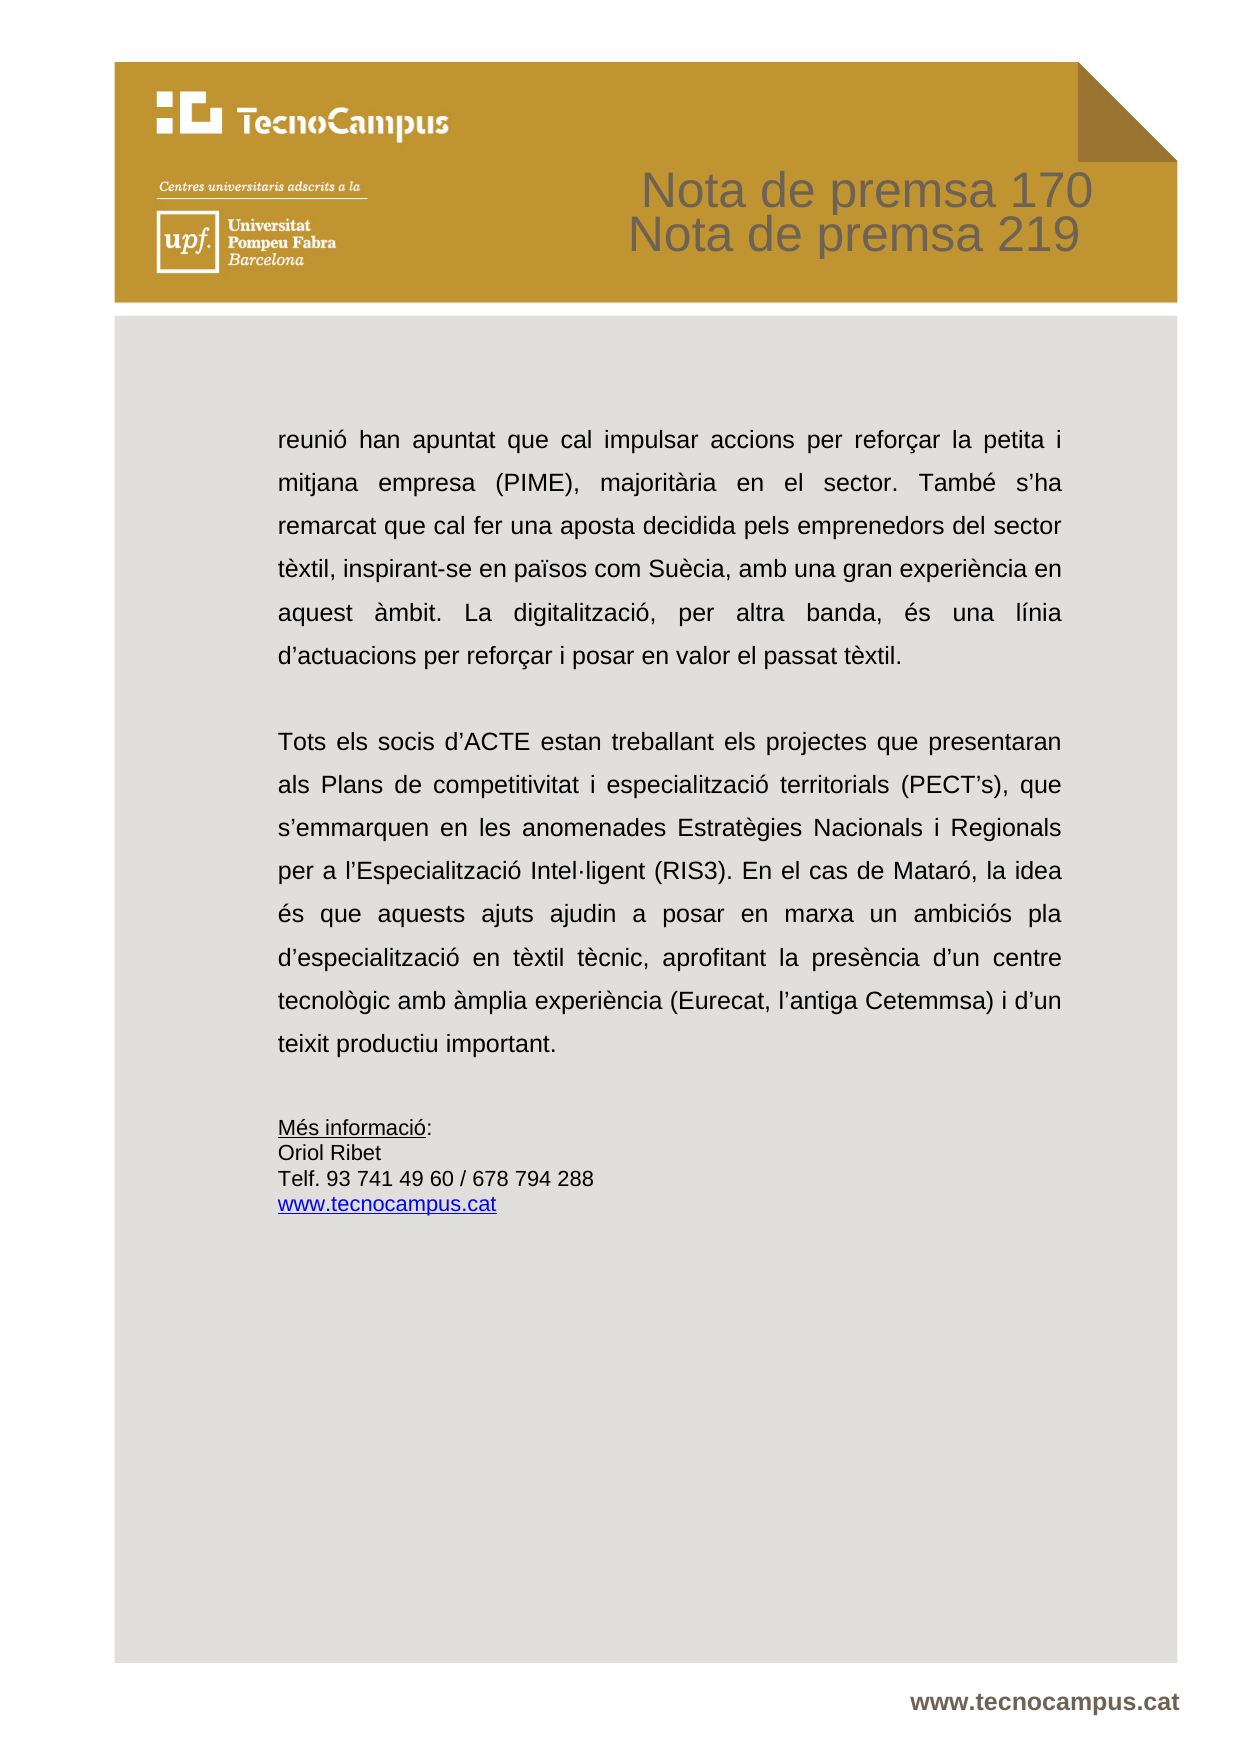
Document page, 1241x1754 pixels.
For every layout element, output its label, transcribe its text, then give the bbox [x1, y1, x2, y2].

text Tots els socis d’ACTE estan treballant els projectes que presentaran als Plans de competitivitat i especialització territorials (PECT’s), que s’emmarquen en les anomenades Estratègies Nacionals i Regionals per a l’Especialització Intel·ligent (RIS3). En el cas de Mataró, la idea és que aquests ajuts ajudin a posar en marxa un ambiciós pla d’especialització en tèxtil tècnic, aprofitant la presència d’un centre tecnològic amb àmplia experiència (Eurecat, l’antiga Cetemmsa) i d’un teixit productiu important. [278, 727, 1063, 1057]
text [278, 425, 1063, 669]
text Més informació: Oriol Ribet Telf. 93 741 49 60 / 678 794 288 www.tecnocampus.cat [278, 1115, 1063, 1216]
picture [114, 62, 1178, 1663]
